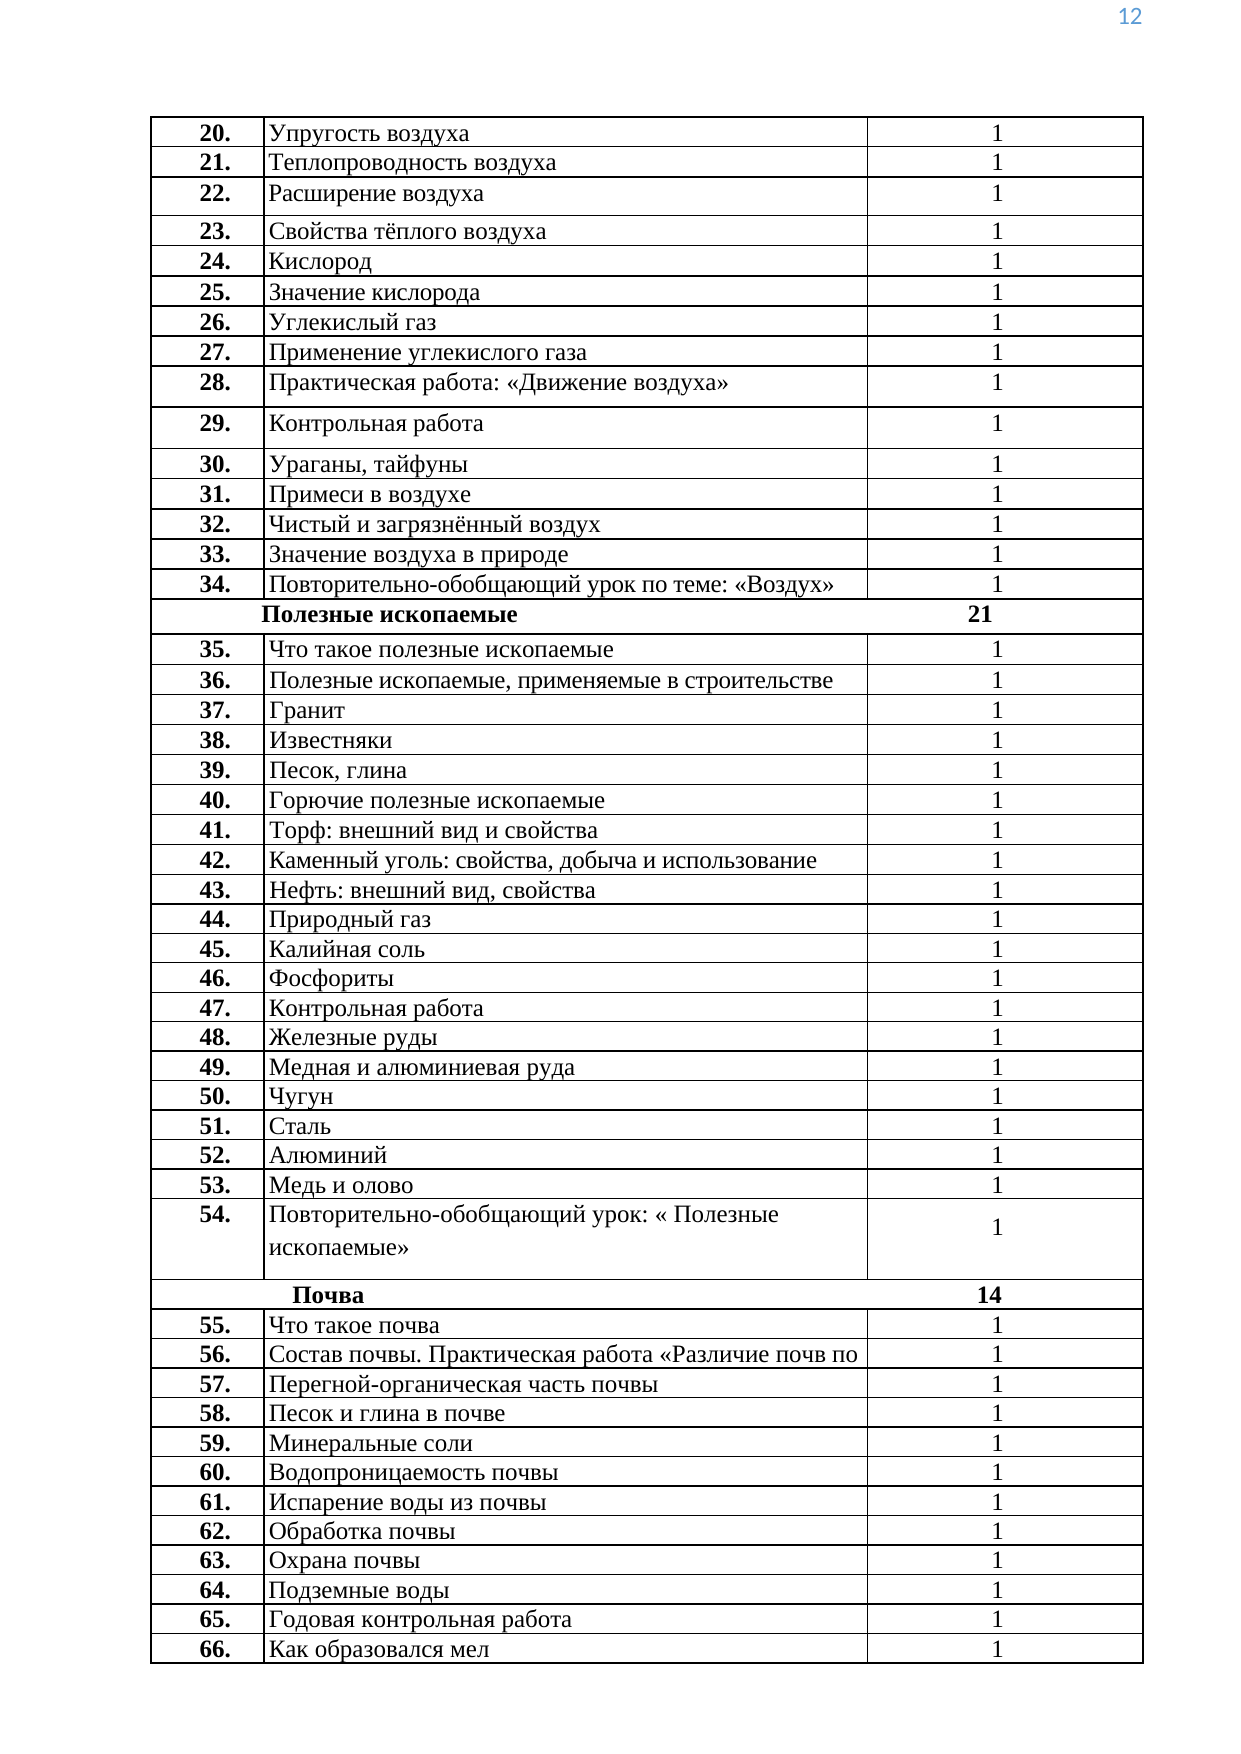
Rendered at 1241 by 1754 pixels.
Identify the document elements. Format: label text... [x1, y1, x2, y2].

table_cell [152, 785, 199, 813]
table_cell 1 [868, 905, 1142, 932]
table_cell Значение воздуха в природе [265, 540, 867, 568]
table_cell Повторительно-обобщающий урок: « Полезные ископаемые» [265, 1199, 867, 1279]
table_cell 1 [868, 540, 1142, 568]
table_cell [152, 1398, 199, 1426]
table_cell 1 [868, 1487, 1142, 1514]
table_cell [152, 510, 199, 538]
table_cell [152, 246, 199, 275]
table_cell 1 [868, 1546, 1142, 1573]
table_cell Чистый и загрязнённый воздух [265, 510, 867, 538]
table_cell Водопроницаемость почвы [265, 1457, 867, 1485]
table_cell Повторительно-обобщающий урок по теме: «Воздух» [265, 570, 867, 598]
table_cell [152, 1339, 199, 1367]
table_cell Песок, глина [265, 755, 867, 783]
table_cell Минеральные соли [265, 1428, 867, 1456]
table_cell 1 [868, 1634, 1142, 1662]
table_cell [152, 118, 199, 146]
table_cell [152, 1428, 199, 1456]
table_cell Перегной-органическая часть почвы [265, 1369, 867, 1397]
table_cell [152, 665, 199, 693]
table_cell [152, 1605, 199, 1632]
table_cell 1 [868, 1199, 1142, 1279]
table_cell 1 [868, 1516, 1142, 1544]
table_cell Испарение воды из почвы [265, 1487, 867, 1514]
table_cell Что такое почва [265, 1310, 867, 1338]
table_cell Примеси в воздухе [265, 479, 867, 508]
table_cell [152, 1140, 199, 1168]
table_cell Железные руды [265, 1022, 867, 1050]
table_cell [152, 1634, 199, 1662]
table_cell Теплопроводность воздуха [265, 147, 867, 176]
table_cell Годовая контрольная работа [265, 1605, 867, 1632]
table_cell [152, 845, 199, 873]
table_cell Гранит [265, 695, 867, 723]
table_cell Медная и алюминиевая руда [265, 1052, 867, 1080]
table_cell 1 [868, 147, 1142, 176]
table_cell [152, 695, 199, 723]
table_cell 1 [868, 479, 1142, 508]
table_cell [152, 1546, 199, 1573]
table_cell [152, 934, 199, 962]
table_cell [152, 147, 199, 176]
table_cell 1 [868, 277, 1142, 305]
table_cell Кислород [265, 246, 867, 275]
table_cell [152, 963, 199, 991]
table_cell [152, 1081, 199, 1109]
table_cell [152, 635, 199, 663]
table_cell Торф: внешний вид и свойства [265, 815, 867, 843]
table_cell 1 [868, 449, 1142, 477]
table_cell 1 [868, 1052, 1142, 1080]
table_cell Калийная соль [265, 934, 867, 962]
table_cell Полезные ископаемые 21 [152, 600, 1142, 633]
table_cell Упругость воздуха [265, 118, 867, 146]
table_cell [152, 178, 263, 214]
table_cell Ураганы, тайфуны [265, 449, 867, 477]
table_cell Контрольная работа [265, 993, 867, 1021]
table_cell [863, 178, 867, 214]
table_cell [152, 1575, 199, 1603]
table_cell 1 [868, 1081, 1142, 1109]
table_cell [152, 277, 199, 305]
table_cell Медь и олово [265, 1170, 867, 1198]
table_cell Свойства тёплого воздуха [265, 216, 867, 244]
table_cell 1 [868, 1310, 1142, 1338]
table_cell [152, 408, 263, 447]
table_cell [152, 875, 199, 903]
table_cell 1 [868, 1140, 1142, 1168]
table_cell [152, 1170, 199, 1198]
table_cell [152, 307, 199, 335]
table_cell 1 [868, 337, 1142, 365]
table_cell [152, 1199, 263, 1279]
table_cell 1 [868, 1369, 1142, 1397]
table_cell Обработка почвы [265, 1516, 867, 1544]
table_cell [152, 1022, 199, 1050]
table_cell Значение кислорода [265, 277, 867, 305]
table_cell 1 [868, 408, 1142, 447]
table_cell Практическая работа: «Движение воздуха» [265, 367, 867, 406]
table_cell 1 [868, 307, 1142, 335]
table_cell [152, 449, 199, 477]
table_cell Охрана почвы [265, 1546, 867, 1573]
table_cell Углекислый газ [265, 307, 867, 335]
table_cell Фосфориты [265, 963, 867, 991]
table_cell [152, 905, 199, 932]
table_cell [152, 1111, 199, 1139]
table_cell Состав почвы. Практическая работа «Различие почв по их составуу» [265, 1339, 867, 1367]
table_cell 1 [868, 1339, 1142, 1367]
table_cell Почва 14 [152, 1280, 1142, 1308]
table_cell 1 [868, 178, 1142, 214]
table_cell 1 [868, 1398, 1142, 1426]
table_cell 1 [868, 695, 1142, 723]
table_cell [152, 725, 199, 753]
table_cell [152, 1369, 199, 1397]
table_cell 1 [868, 845, 1142, 873]
table_cell 1 [868, 118, 1142, 146]
table_cell Песок и глина в почве [265, 1398, 867, 1426]
table_cell Полезные ископаемые, применяемые в строительстве [265, 665, 867, 693]
table_cell 1 [868, 755, 1142, 783]
table_cell [152, 479, 199, 508]
table_cell 1 [868, 1022, 1142, 1050]
table_cell 1 [868, 665, 1142, 693]
table_cell Как образовался мел [265, 1634, 867, 1662]
table_cell 1 [868, 1605, 1142, 1632]
table_cell Что такое полезные ископаемые [265, 635, 867, 663]
table_cell Чугун [265, 1081, 867, 1109]
table_cell Нефть: внешний вид, свойства [265, 875, 867, 903]
table_cell [152, 993, 199, 1021]
table_cell [152, 540, 199, 568]
table_cell 1 [868, 1170, 1142, 1198]
table_cell 1 [868, 815, 1142, 843]
table_cell Известняки [265, 725, 867, 753]
table_cell 1 [868, 510, 1142, 538]
table_cell 1 [868, 246, 1142, 275]
table_cell Природный газ [265, 905, 867, 932]
table_cell 1 [868, 993, 1142, 1021]
table_cell [152, 815, 199, 843]
table_cell 1 [868, 963, 1142, 991]
table_cell [152, 570, 199, 598]
table_cell 1 [868, 570, 1142, 598]
table_cell [152, 1052, 199, 1080]
table_cell [152, 755, 199, 783]
table_cell 1 [868, 875, 1142, 903]
table_cell Контрольная работа [265, 408, 867, 447]
table_cell [152, 216, 199, 244]
table_cell 1 [868, 785, 1142, 813]
table_cell 1 [868, 1111, 1142, 1139]
table_cell [152, 1310, 199, 1338]
table_cell Применение углекислого газа [265, 337, 867, 365]
table_cell 1 [868, 367, 1142, 406]
table_cell 1 [868, 934, 1142, 962]
table_cell [152, 337, 199, 365]
table_cell Горючие полезные ископаемые [265, 785, 867, 813]
table_cell 1 [868, 1457, 1142, 1485]
table_cell [152, 1487, 199, 1514]
table_cell Каменный уголь: свойства, добыча и использование [265, 845, 867, 873]
table_cell 1 [868, 635, 1142, 663]
table_cell 1 [868, 1575, 1142, 1603]
table_cell 1 [868, 725, 1142, 753]
table_cell [152, 1457, 199, 1485]
table_cell Алюминий [265, 1140, 867, 1168]
table_cell Сталь [265, 1111, 867, 1139]
table_cell 1 [868, 1428, 1142, 1456]
table_cell [152, 1516, 199, 1544]
table_cell Подземные воды [265, 1575, 867, 1603]
table_cell 1 [868, 216, 1142, 244]
table_cell [152, 367, 263, 406]
